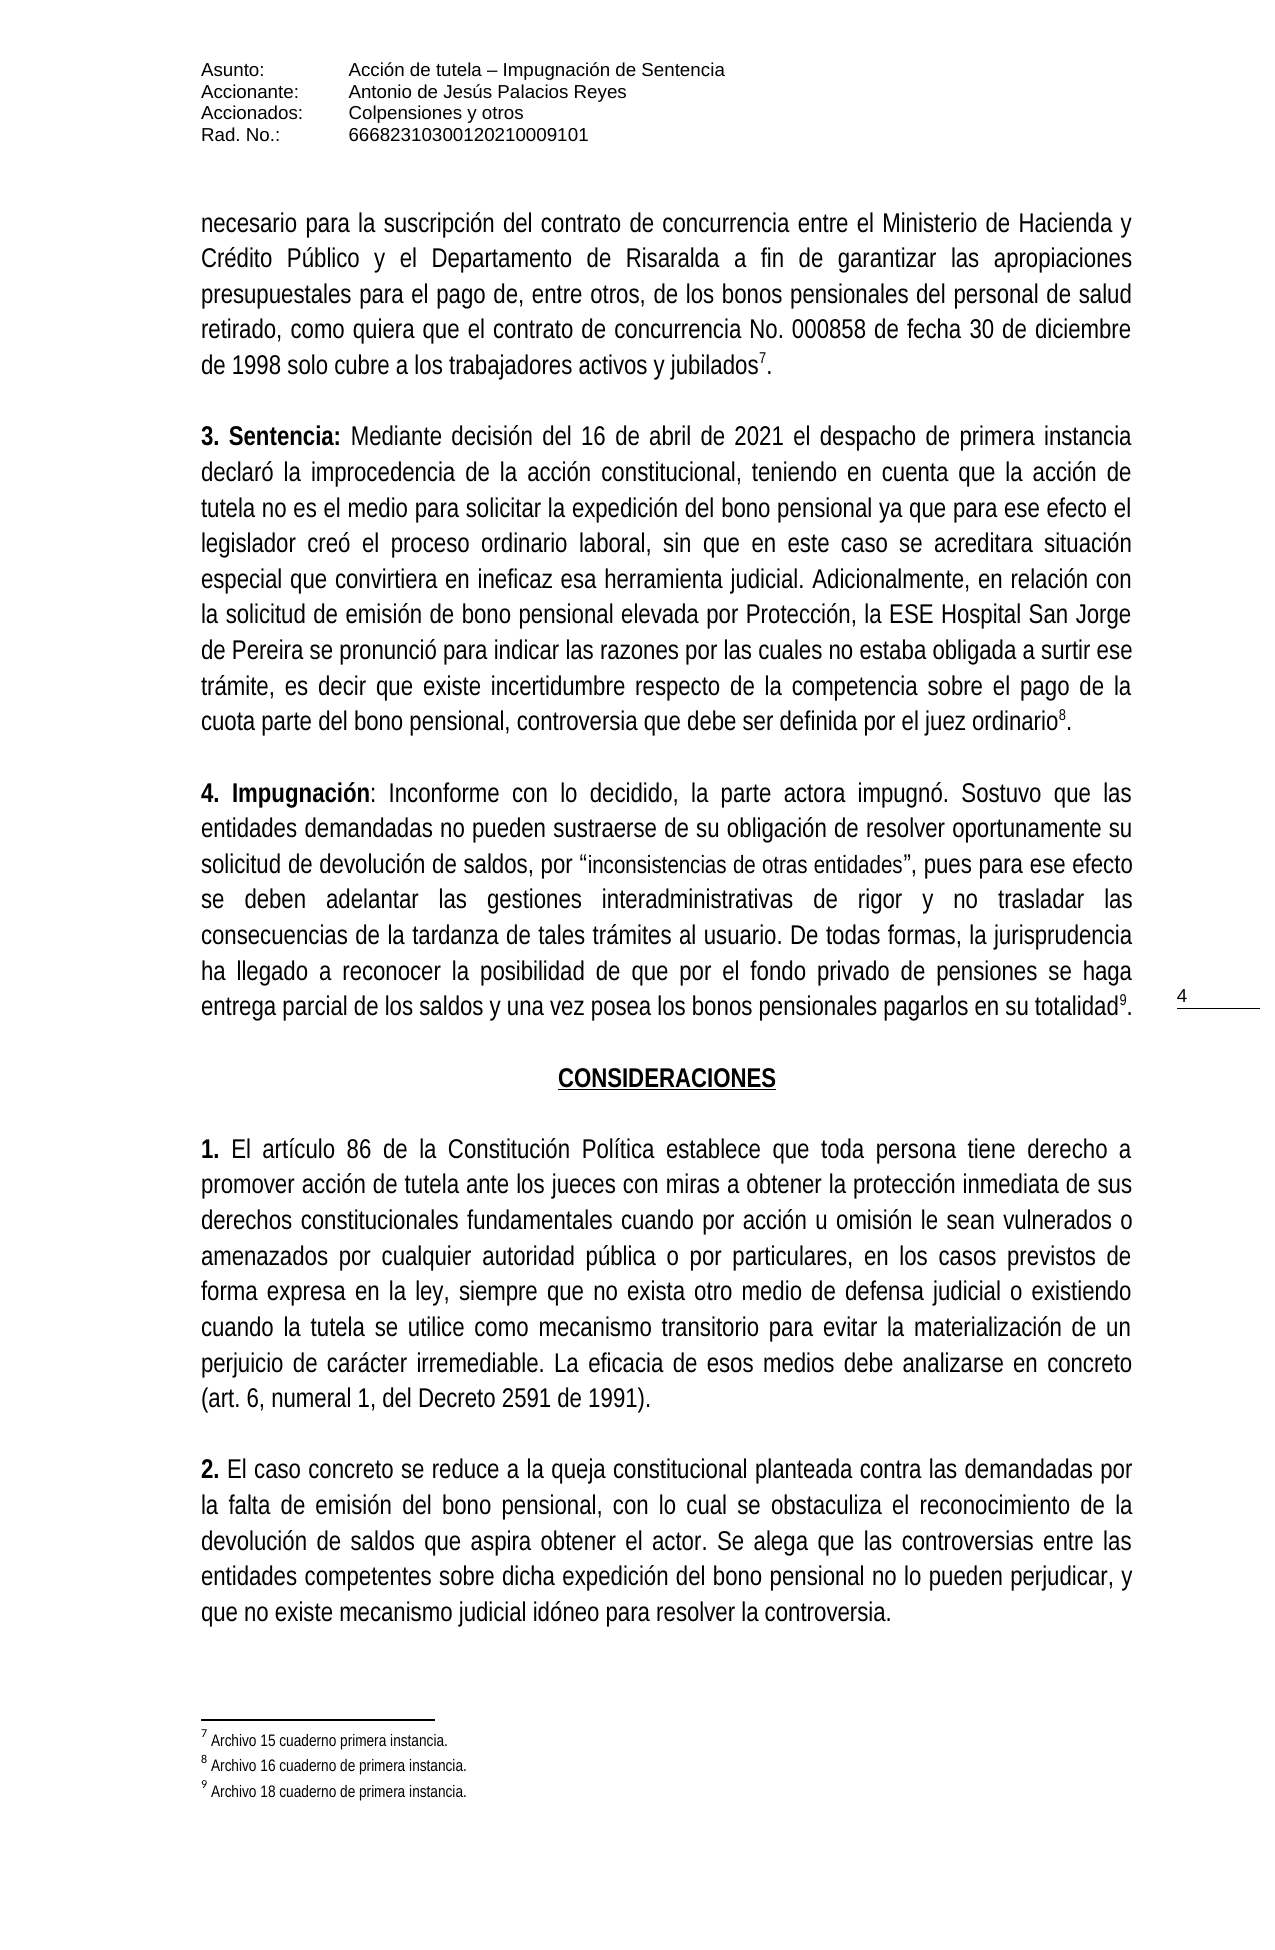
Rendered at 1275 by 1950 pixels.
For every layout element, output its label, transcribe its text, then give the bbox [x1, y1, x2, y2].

text 2. El caso concreto se reduce a la queja constitucional planteada contra las demandadas por la falta de emisión del bono pensional, con lo cual se obstaculiza el reconocimiento de la devolución de saldos que aspira obtener el actor. Se alega que las controversias entre las entidades competentes sobre dicha expedición del bono pensional no lo pueden perjudicar, y que no existe mecanismo judicial idóneo para resolver la controversia. [201, 1454, 1133, 1627]
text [201, 207, 1133, 380]
text 1. El artículo 86 de la Constitución Política establece que toda persona tiene derecho a promover acción de tutela ante los jueces con miras a obtener la protección inmediata de sus derechos constitucionales fundamentales cuando por acción u omisión le sean vulnerados o amenazados por cualquier autoridad pública o por particulares, en los casos previstos de forma expresa en la ley, siempre que no exista otro medio de defensa judicial o existiendo cuando la tutela se utilice como mecanismo transitorio para evitar la materialización de un perjuicio de carácter irremediable. La eficacia de esos medios debe analizarse en concreto (art. 6, numeral 1, del Decreto 2591 de 1991). [201, 1133, 1133, 1413]
text CONSIDERACIONES [201, 1062, 1133, 1093]
text 4. Impugnación: Inconforme con lo decidido, la parte actora impugnó. Sostuvo que las entidades demandadas no pueden sustraerse de su obligación de resolver oportunamente su solicitud de devolución de saldos, por “inconsistencias de otras entidades”, pues para ese efecto se deben adelantar las gestiones interadministrativas de rigor y no trasladar las consecuencias de la tardanza de tales trámites al usuario. De todas formas, la jurisprudencia ha llegado a reconocer la posibilidad de que por el fondo privado de pensiones se haga entrega parcial de los saldos y una vez posea los bonos pensionales pagarlos en su totalidad. [201, 777, 1133, 1022]
text 3. Sentencia: Mediante decisión del 16 de abril de 2021 el despacho de primera instancia declaró la improcedencia de la acción constitucional, teniendo en cuenta que la acción de tutela no es el medio para solicitar la expedición del bono pensional ya que para ese efecto el legislador creó el proceso ordinario laboral, sin que en este caso se acreditara situación especial que convirtiera en ineficaz esa herramienta judicial. Adicionalmente, en relación con la solicitud de emisión de bono pensional elevada por Protección, la ESE Hospital San Jorge de Pereira se pronunció para indicar las razones por las cuales no estaba obligada a surtir ese trámite, es decir que existe incertidumbre respecto de la competencia sobre el pago de la cuota parte del bono pensional, controversia que debe ser definida por el juez ordinario. [201, 421, 1133, 737]
